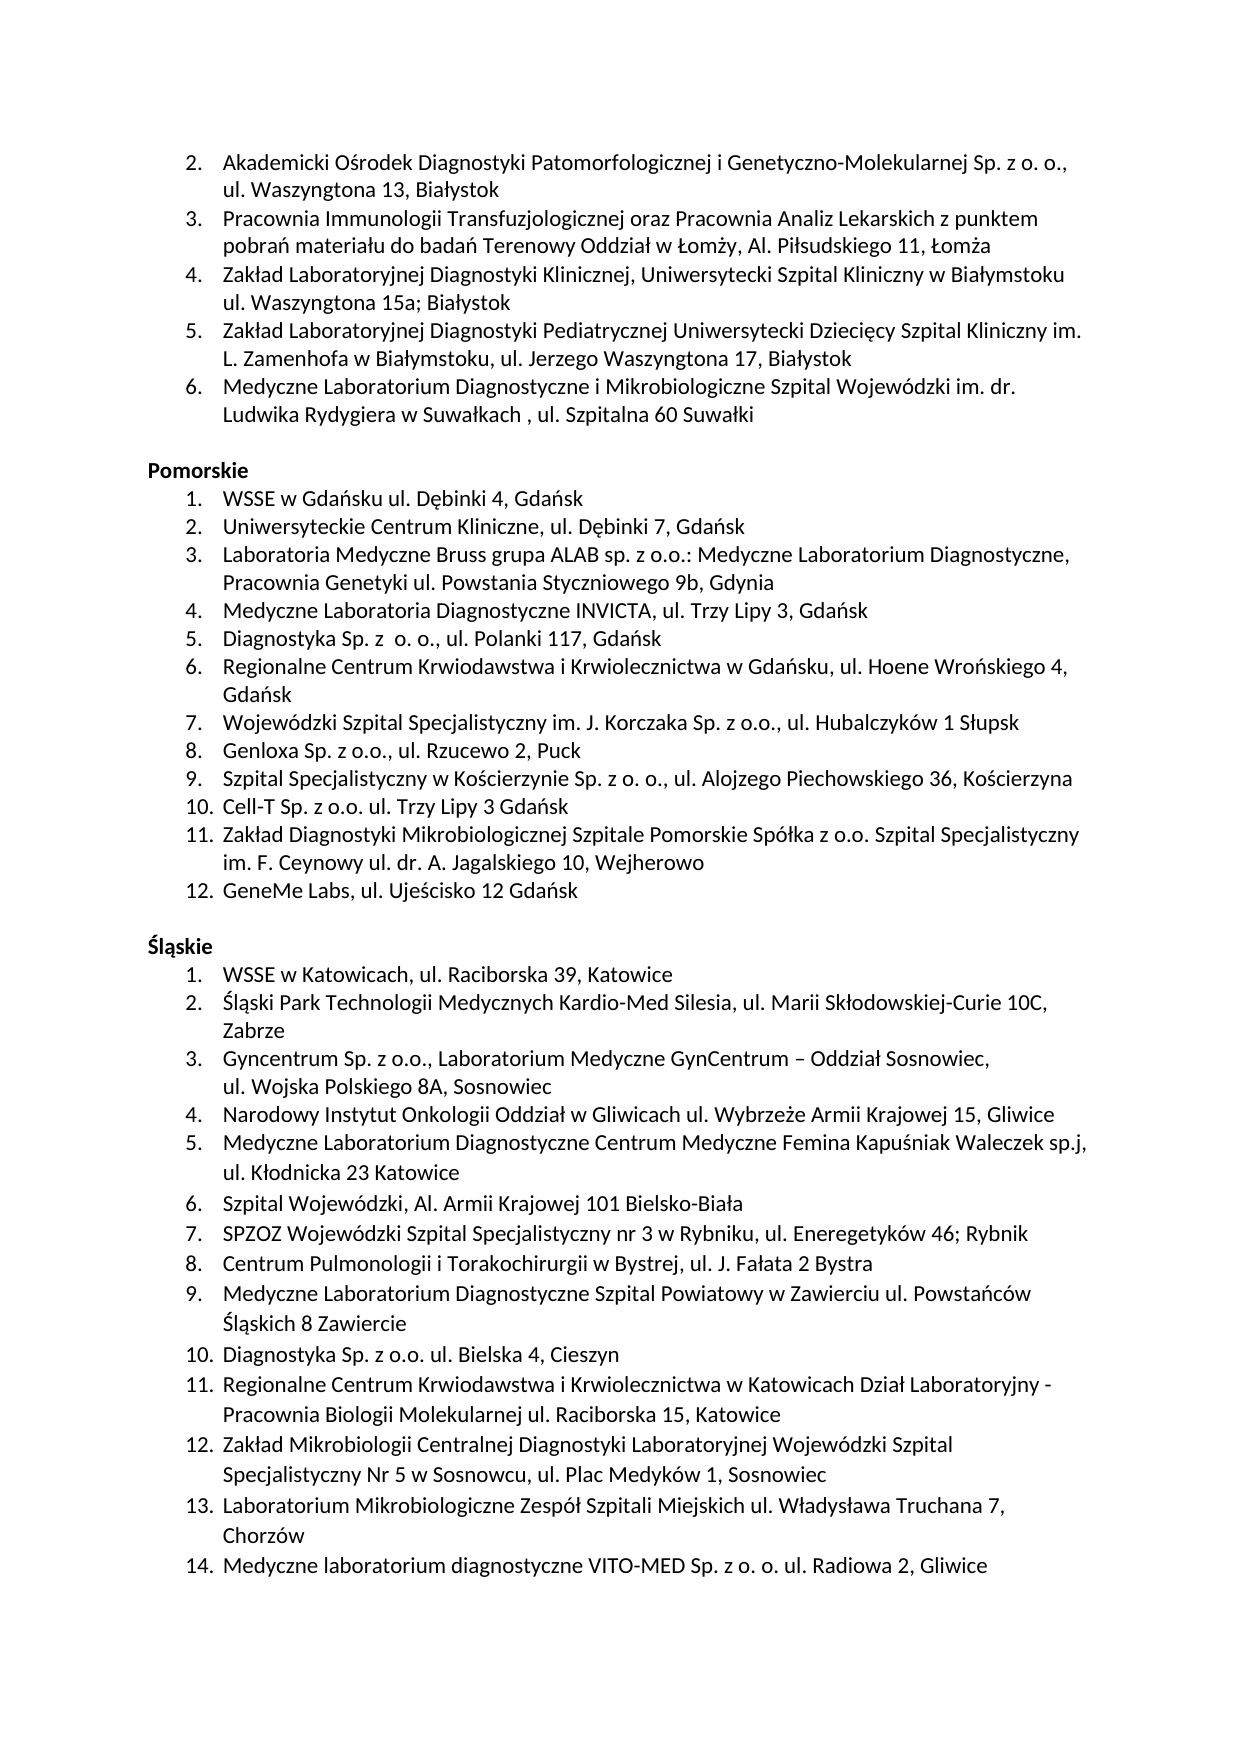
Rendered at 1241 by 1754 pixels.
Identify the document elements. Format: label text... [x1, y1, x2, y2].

list Wojewódzki Szpital Specjalistyczny im. J. Korczaka Sp. z o.o., ul. Hubalczyków 1 Słupsk [185, 708, 1093, 736]
list Narodowy Instytut Onkologii Oddział w Gliwicach ul. Wybrzeże Armii Krajowej 15, Gliwice [185, 1100, 1093, 1128]
list Medyczne Laboratorium Diagnostyczne Centrum Medyczne Femina Kapuśniak Waleczek sp.j, ul. Kłodnicka 23 Katowice [185, 1128, 1093, 1187]
list Medyczne Laboratorium Diagnostyczne Szpital Powiatowy w Zawierciu ul. Powstańców Śląskich 8 Zawiercie [185, 1279, 1093, 1338]
list Akademicki Ośrodek Diagnostyki Patomorfologicznej i Genetyczno-Molekularnej Sp. z o. o., ul. Waszyngtona 13, Białystok [185, 148, 1093, 204]
list Pracownia Immunologii Transfuzjologicznej oraz Pracownia Analiz Lekarskich z punktem pobrań materiału do badań Terenowy Oddział w Łomży, Al. Piłsudskiego 11, Łomża [185, 204, 1093, 260]
list Centrum Pulmonologii i Torakochirurgii w Bystrej, ul. J. Fałata 2 Bystra [185, 1249, 1093, 1277]
list SPZOZ Wojewódzki Szpital Specjalistyczny nr 3 w Rybniku, ul. Eneregetyków 46; Rybnik [185, 1219, 1093, 1247]
list GeneMe Labs, ul. Ujeścisko 12 Gdańsk [185, 876, 1093, 904]
list Laboratoria Medyczne Bruss grupa ALAB sp. z o.o.: Medyczne Laboratorium Diagnostyczne, Pracownia Genetyki ul. Powstania Styczniowego 9b, Gdynia [185, 540, 1093, 596]
text Pomorskie [148, 456, 1093, 484]
list WSSE w Gdańsku ul. Dębinki 4, Gdańsk [185, 484, 1093, 512]
list Medyczne Laboratoria Diagnostyczne INVICTA, ul. Trzy Lipy 3, Gdańsk [185, 596, 1093, 624]
list Zakład Laboratoryjnej Diagnostyki Klinicznej, Uniwersytecki Szpital Kliniczny w Białymstoku ul. Waszyngtona 15a; Białystok [185, 260, 1093, 316]
text Śląskie [148, 932, 1093, 960]
list Regionalne Centrum Krwiodawstwa i Krwiolecznictwa w Katowicach Dział Laboratoryjny - Pracownia Biologii Molekularnej ul. Raciborska 15, Katowice [185, 1370, 1093, 1428]
list Regionalne Centrum Krwiodawstwa i Krwiolecznictwa w Gdańsku, ul. Hoene Wrońskiego 4, Gdańsk [185, 652, 1093, 708]
list Genloxa Sp. z o.o., ul. Rzucewo 2, Puck [185, 736, 1093, 764]
list Gyncentrum Sp. z o.o., Laboratorium Medyczne GynCentrum – Oddział Sosnowiec, ul. Wojska Polskiego 8A, Sosnowiec [185, 1044, 1093, 1100]
list Szpital Specjalistyczny w Kościerzynie Sp. z o. o., ul. Alojzego Piechowskiego 36, Kościerzyna [185, 764, 1093, 792]
list Szpital Wojewódzki, Al. Armii Krajowej 101 Bielsko-Biała [185, 1189, 1093, 1217]
list Śląski Park Technologii Medycznych Kardio-Med Silesia, ul. Marii Skłodowskiej-Curie 10C, Zabrze [185, 988, 1093, 1044]
list Uniwersyteckie Centrum Kliniczne, ul. Dębinki 7, Gdańsk [185, 512, 1093, 540]
list WSSE w Katowicach, ul. Raciborska 39, Katowice [185, 960, 1093, 988]
list Cell-T Sp. z o.o. ul. Trzy Lipy 3 Gdańsk [185, 792, 1093, 820]
list Diagnostyka Sp. z o. o., ul. Polanki 117, Gdańsk [185, 624, 1093, 652]
list Diagnostyka Sp. z o.o. ul. Bielska 4, Cieszyn [185, 1340, 1093, 1368]
list Medyczne Laboratorium Diagnostyczne i Mikrobiologiczne Szpital Wojewódzki im. dr. Ludwika Rydygiera w Suwałkach , ul. Szpitalna 60 Suwałki [185, 372, 1093, 428]
list Zakład Diagnostyki Mikrobiologicznej Szpitale Pomorskie Spółka z o.o. Szpital Specjalistyczny im. F. Ceynowy ul. dr. A. Jagalskiego 10, Wejherowo [185, 820, 1093, 876]
list Zakład Mikrobiologii Centralnej Diagnostyki Laboratoryjnej Wojewódzki Szpital Specjalistyczny Nr 5 w Sosnowcu, ul. Plac Medyków 1, Sosnowiec [185, 1430, 1093, 1489]
list Laboratorium Mikrobiologiczne Zespół Szpitali Miejskich ul. Władysława Truchana 7, Chorzów [185, 1491, 1093, 1549]
list Medyczne laboratorium diagnostyczne VITO-MED Sp. z o. o. ul. Radiowa 2, Gliwice [185, 1551, 1093, 1579]
list Zakład Laboratoryjnej Diagnostyki Pediatrycznej Uniwersytecki Dziecięcy Szpital Kliniczny im. L. Zamenhofa w Białymstoku, ul. Jerzego Waszyngtona 17, Białystok [185, 316, 1093, 372]
